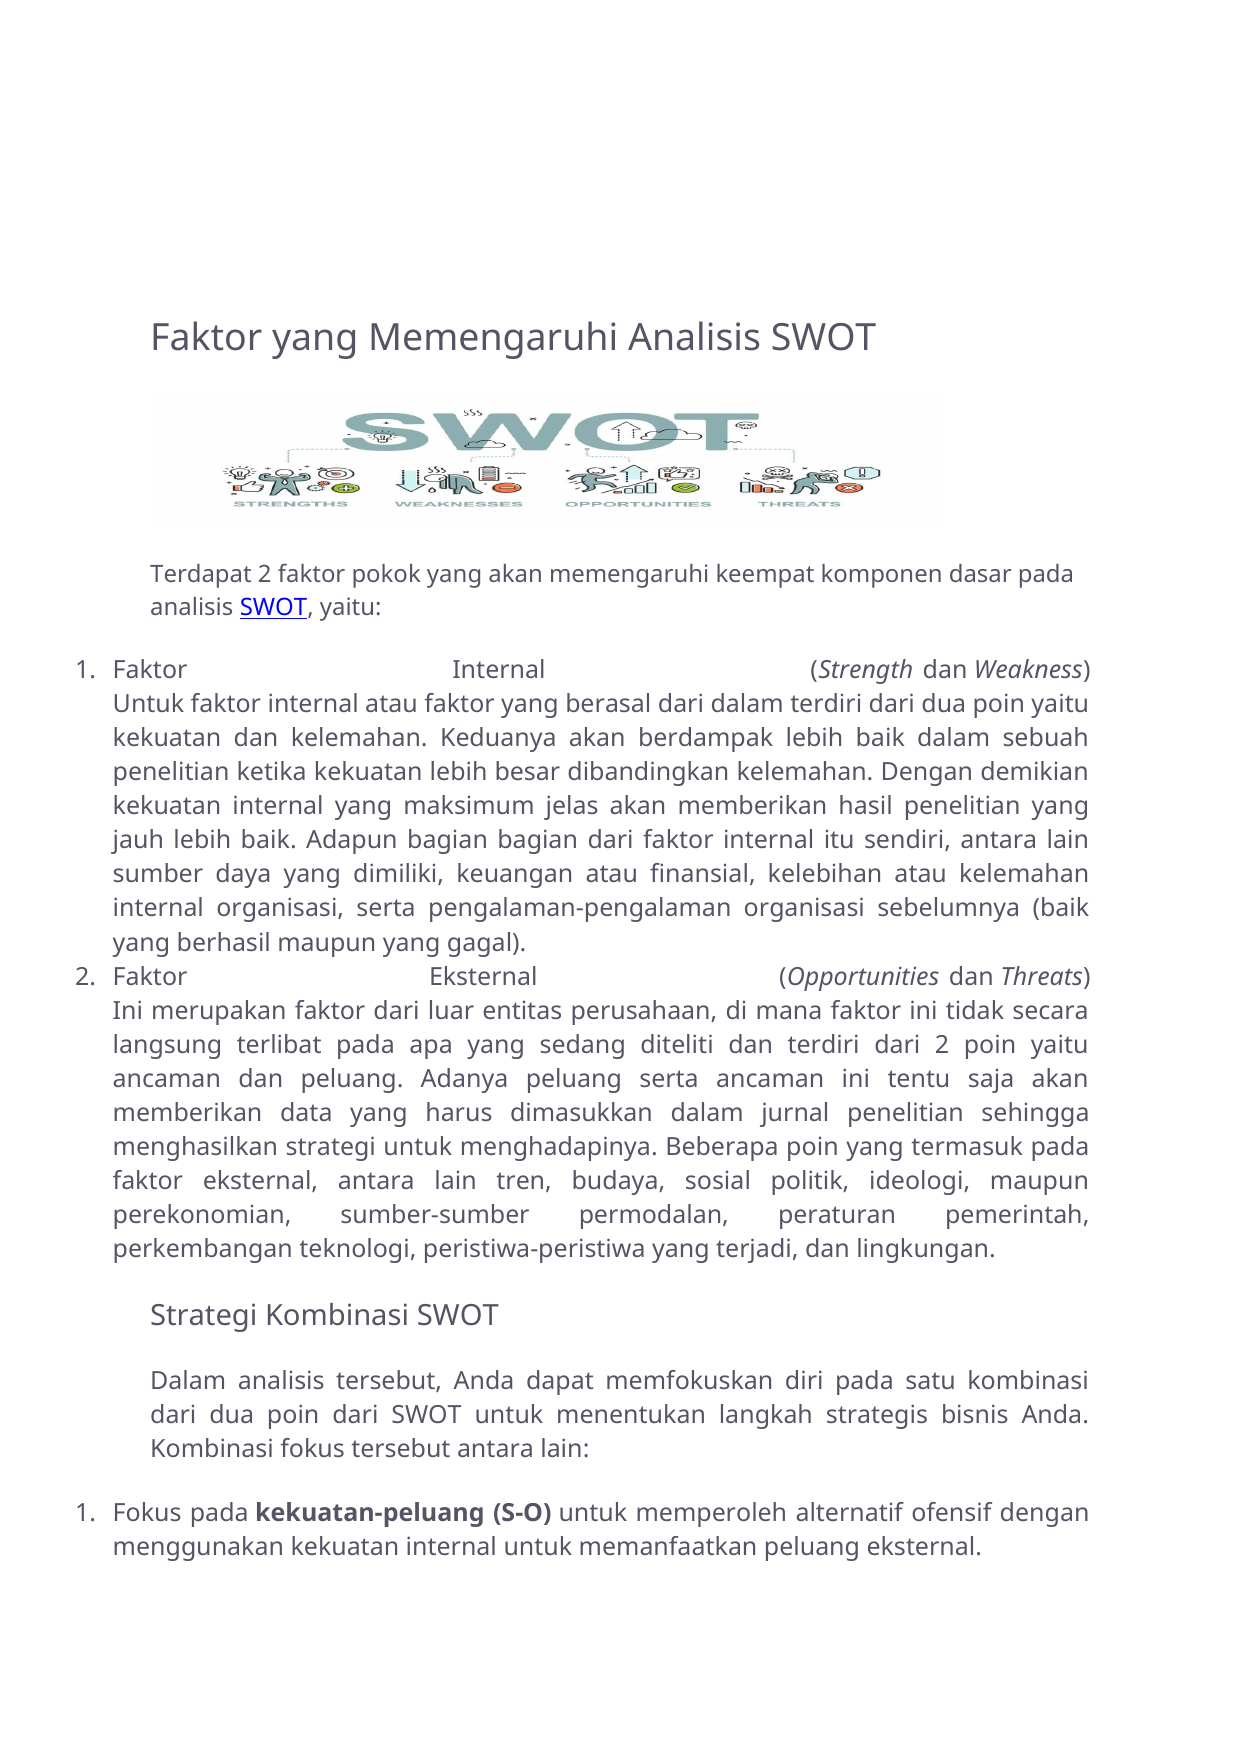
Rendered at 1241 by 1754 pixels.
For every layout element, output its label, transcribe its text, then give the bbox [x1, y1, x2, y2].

picture [150, 390, 947, 529]
text Faktor yang Memengaruhi Analisis SWOT [150, 310, 1090, 361]
text Strategi Kombinasi SWOT [150, 1294, 1090, 1334]
text Dalam analisis tersebut, Anda dapat memfokuskan diri pada satu kombinasi dari dua poin dari SWOT untuk menentukan langkah strategis bisnis Anda. Kombinasi fokus tersebut antara lain: [150, 1363, 1090, 1465]
list Fokus pada kekuatan-peluang (S-O) untuk memperoleh alternatif ofensif dengan menggunakan kekuatan internal untuk memanfaatkan peluang eksternal. [75, 1494, 1090, 1562]
list Faktor Eksternal (Opportunities dan Threats) Ini merupakan faktor dari luar entitas perusahaan, di mana faktor ini tidak secara langsung terlibat pada apa yang sedang diteliti dan terdiri dari 2 poin yaitu ancaman dan peluang. Adanya peluang serta ancaman ini tentu saja akan memberikan data yang harus dimasukkan dalam jurnal penelitian sehingga menghasilkan strategi untuk menghadapinya. Beberapa poin yang termasuk pada faktor eksternal, antara lain tren, budaya, sosial politik, ideologi, maupun perekonomian, sumber-sumber permodalan, peraturan pemerintah, perkembangan teknologi, peristiwa-peristiwa yang terjadi, dan lingkungan. [75, 958, 1090, 1265]
list Faktor Internal (Strength dan Weakness) Untuk faktor internal atau faktor yang berasal dari dalam terdiri dari dua poin yaitu kekuatan dan kelemahan. Keduanya akan berdampak lebih baik dalam sebuah penelitian ketika kekuatan lebih besar dibandingkan kelemahan. Dengan demikian kekuatan internal yang maksimum jelas akan memberikan hasil penelitian yang jauh lebih baik. Adapun bagian bagian dari faktor internal itu sendiri, antara lain sumber daya yang dimiliki, keuangan atau finansial, kelebihan atau kelemahan internal organisasi, serta pengalaman-pengalaman organisasi sebelumnya (baik yang berhasil maupun yang gagal). [75, 652, 1090, 958]
text Terdapat 2 faktor pokok yang akan memengaruhi keempat komponen dasar pada analisis SWOT, yaitu: [150, 557, 1090, 622]
